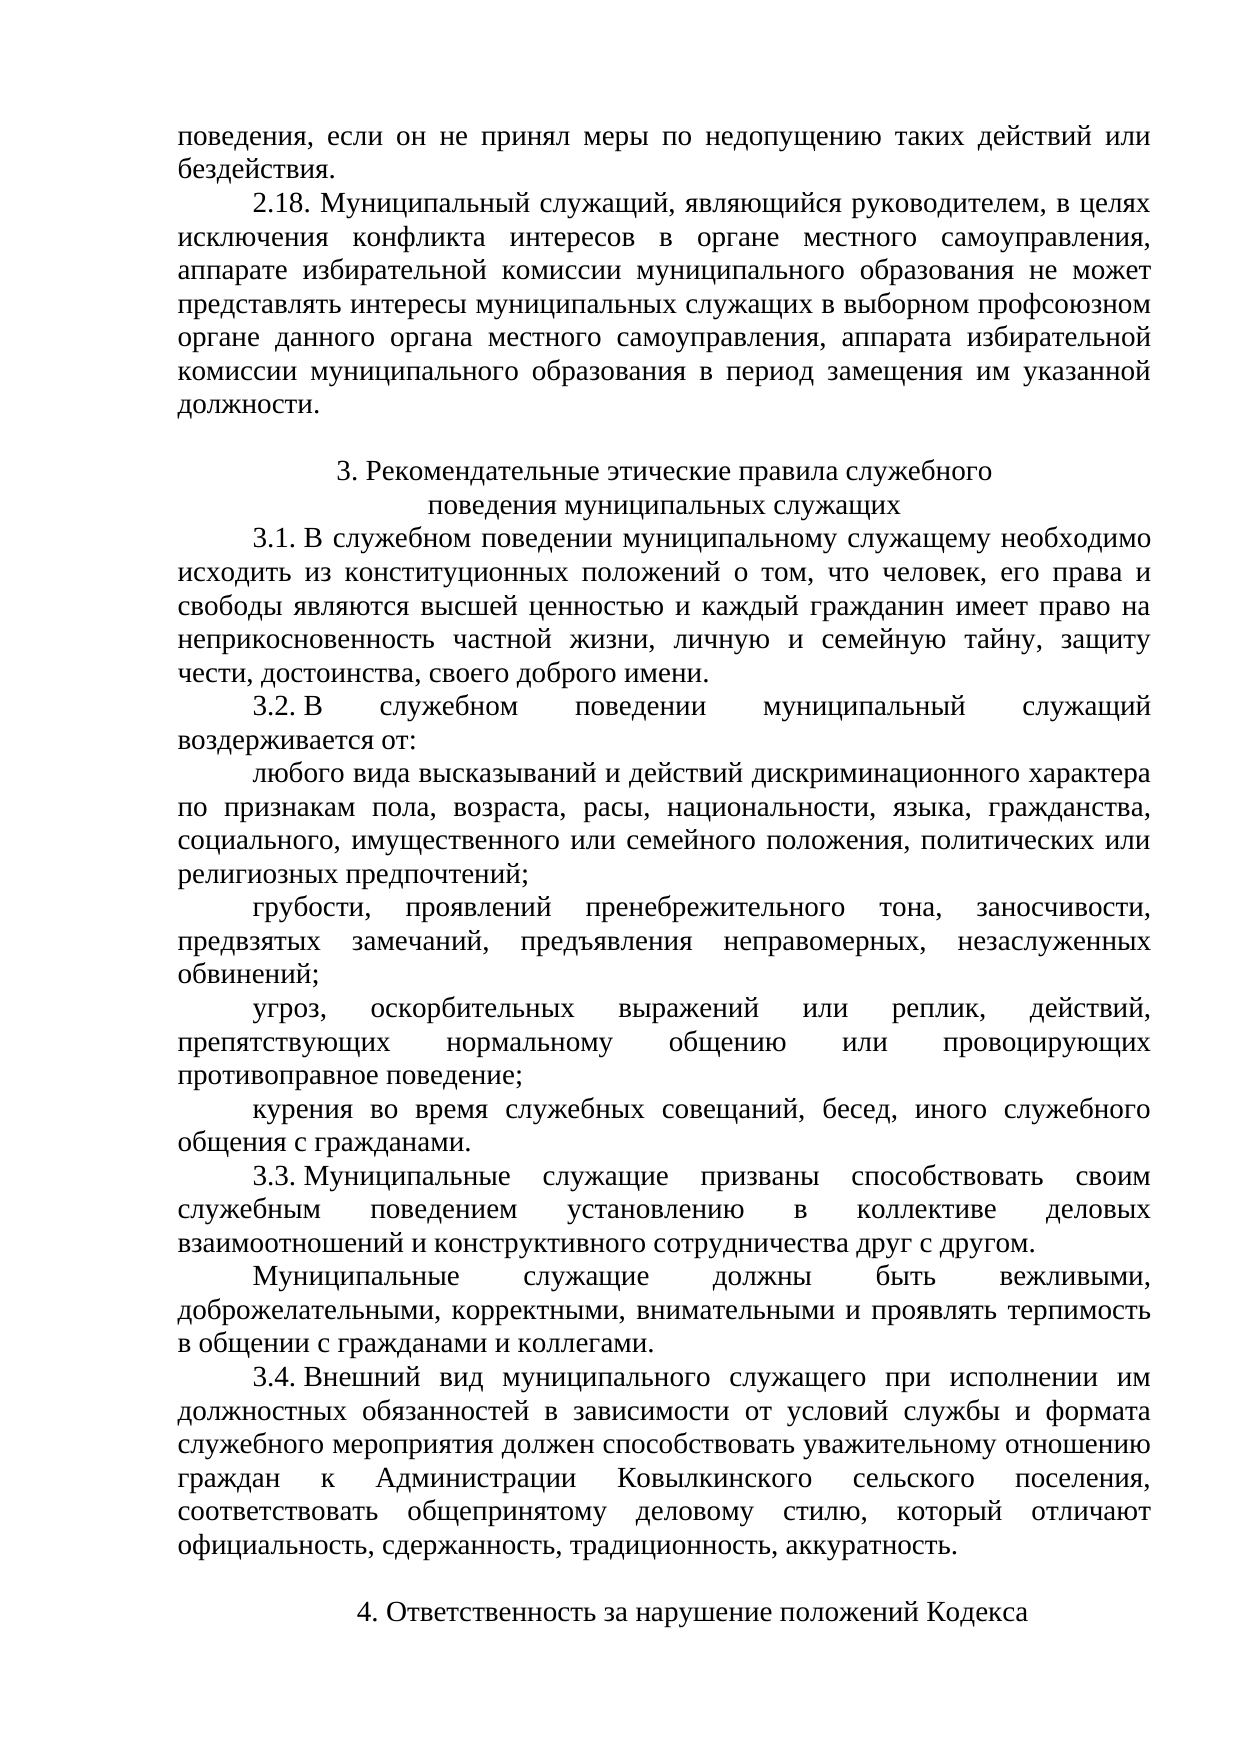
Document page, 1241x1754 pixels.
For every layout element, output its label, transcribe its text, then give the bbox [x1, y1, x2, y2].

text 3.2. В служебном поведении муниципальный служащий воздерживается от: [177, 688, 1152, 755]
text любого вида высказываний и действий дискриминационного характера по признакам пола, возраста, расы, национальности, языка, гражданства, социального, имущественного или семейного положения, политических или религиозных предпочтений; [177, 755, 1152, 889]
text 2.18. Муниципальный служащий, являющийся руководителем, в целях исключения конфликта интересов в органе местного самоуправления, аппарате избирательной комиссии муниципального образования не может представлять интересы муниципальных служащих в выборном профсоюзном органе данного органа местного самоуправления, аппарата избирательной комиссии муниципального образования в период замещения им указанной должности. [177, 185, 1152, 420]
text 3.1. В служебном поведении муниципальному служащему необходимо исходить из конституционных положений о том, что человек, его права и свободы являются высшей ценностью и каждый гражданин имеет право на неприкосновенность частной жизни, личную и семейную тайну, защиту чести, достоинства, своего доброго имени. [177, 521, 1152, 688]
text грубости, проявлений пренебрежительного тона, заносчивости, предвзятых замечаний, предъявления неправомерных, незаслуженных обвинений; [177, 889, 1152, 990]
text 3. Рекомендательные этические правила служебного [177, 453, 1152, 487]
text 3.3. Муниципальные служащие призваны способствовать своим служебным поведением установлению в коллективе деловых взаимоотношений и конструктивного сотрудничества друг с другом. [177, 1158, 1152, 1258]
text 4. Ответственность за нарушение положений Кодекса [177, 1594, 1152, 1627]
text курения во время служебных совещаний, бесед, иного служебного общения с гражданами. [177, 1091, 1152, 1158]
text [177, 118, 1152, 185]
text угроз, оскорбительных выражений или реплик, действий, препятствующих нормальному общению или провоцирующих противоправное поведение; [177, 990, 1152, 1091]
text поведения муниципальных служащих [177, 487, 1152, 521]
text Муниципальные служащие должны быть вежливыми, доброжелательными, корректными, внимательными и проявлять терпимость в общении с гражданами и коллегами. [177, 1258, 1152, 1359]
text 3.4. Внешний вид муниципального служащего при исполнении им должностных обязанностей в зависимости от условий службы и формата служебного мероприятия должен способствовать уважительному отношению граждан к Администрации Ковылкинского сельского поселения, соответствовать общепринятому деловому стилю, который отличают официальность, сдержанность, традиционность, аккуратность. [177, 1359, 1152, 1560]
